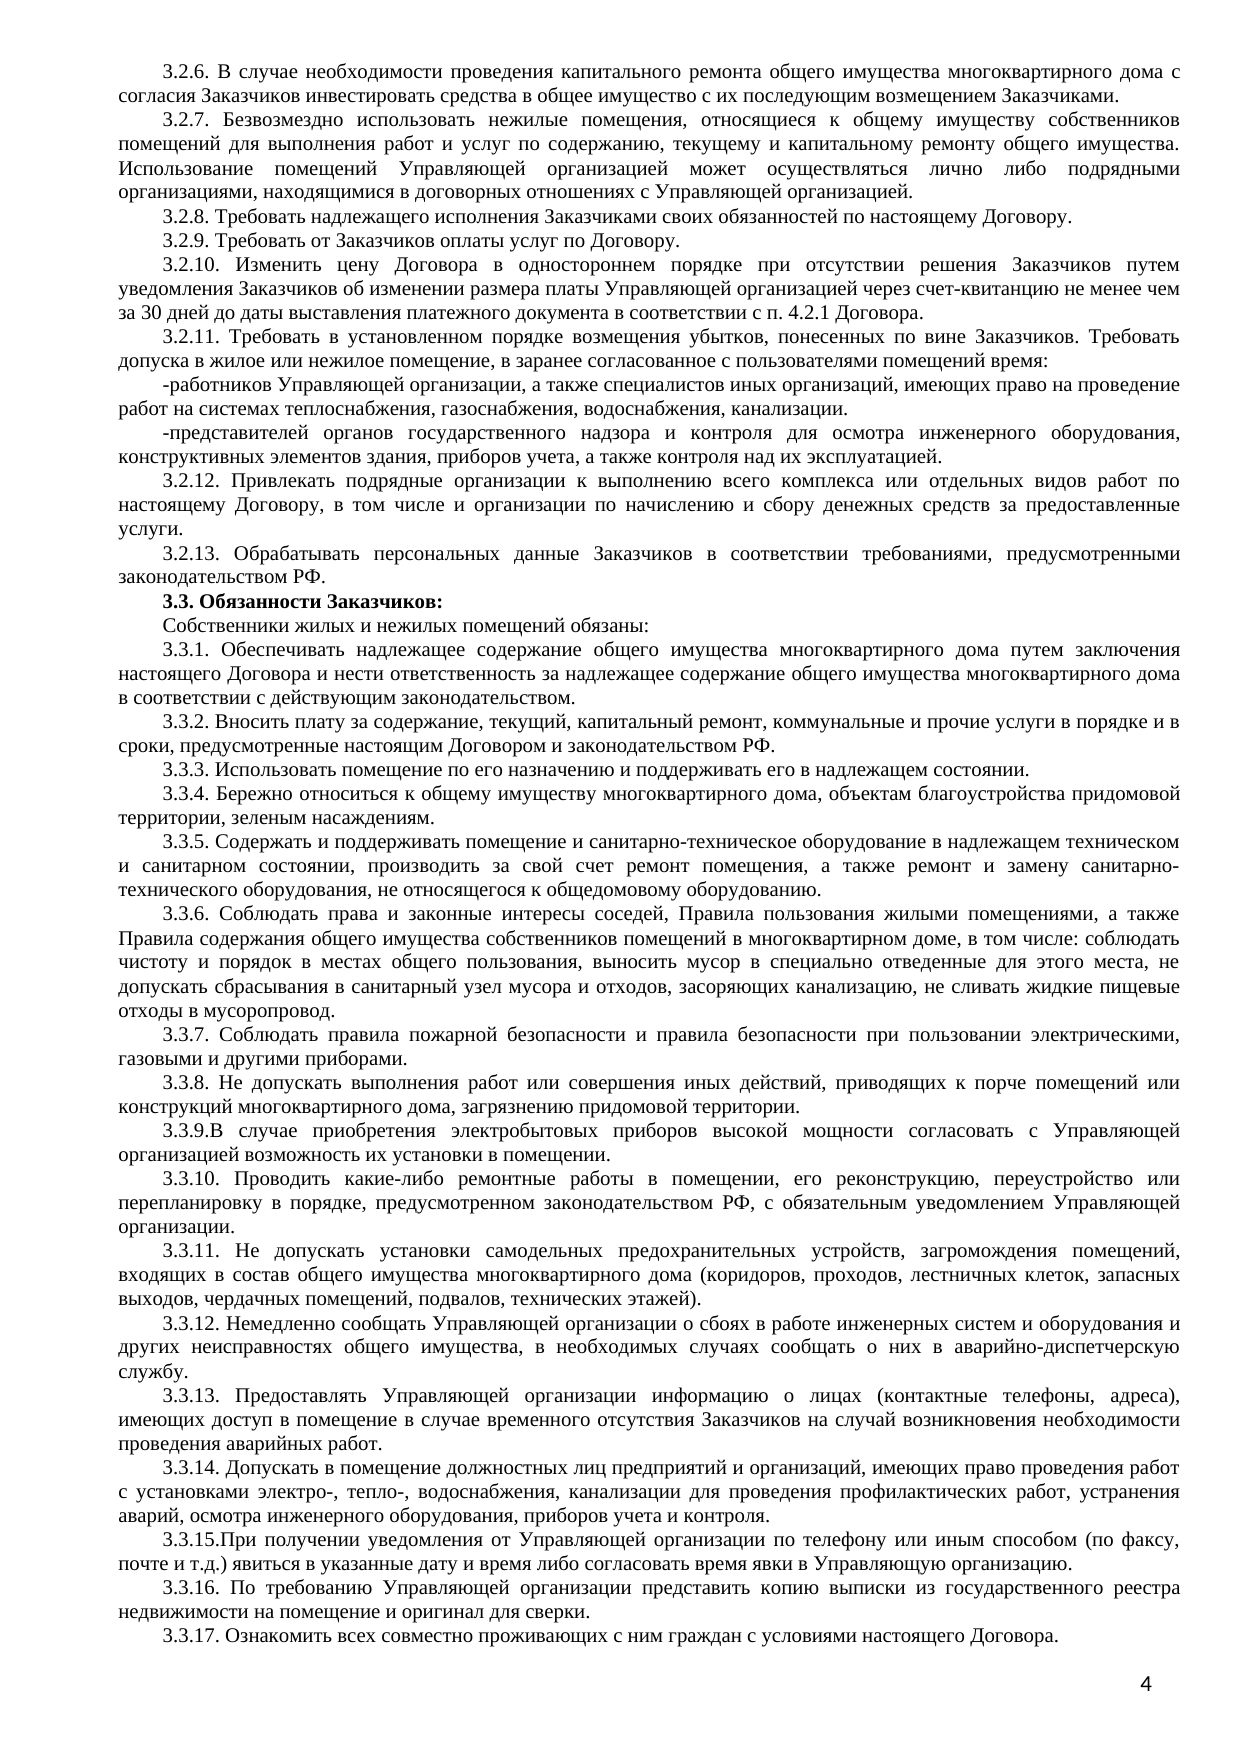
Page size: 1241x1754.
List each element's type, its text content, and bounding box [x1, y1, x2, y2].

text 3.3.13. Предоставлять Управляющей организации информацию о лицах (контактные телефоны, адреса), имеющих доступ в помещение в случае временного отсутствия Заказчиков на случай возникновения необходимости проведения аварийных работ. [118, 1383, 1181, 1455]
text 3.3.11. Не допускать установки самодельных предохранительных устройств, загромождения помещений, входящих в состав общего имущества многоквартирного дома (коридоров, проходов, лестничных клеток, запасных выходов, чердачных помещений, подвалов, технических этажей). [118, 1238, 1181, 1310]
text 3.3.4. Бережно относиться к общему имуществу многоквартирного дома, объектам благоустройства придомовой территории, зеленым насаждениям. [118, 781, 1181, 829]
text 3.3.16. По требованию Управляющей организации представить копию выписки из государственного реестра недвижимости на помещение и оригинал для сверки. [118, 1575, 1181, 1623]
text 3.2.7. Безвозмездно использовать нежилые помещения, относящиеся к общему имуществу собственников помещений для выполнения работ и услуг по содержанию, текущему и капитальному ремонту общего имущества. Использование помещений Управляющей организацией может осуществляться лично либо подрядными организациями, находящимися в договорных отношениях с Управляющей организацией. [118, 107, 1181, 203]
text Собственники жилых и нежилых помещений обязаны: [118, 613, 1181, 637]
text 3.3.6. Соблюдать права и законные интересы соседей, Правила пользования жилыми помещениями, а также Правила содержания общего имущества собственников помещений в многоквартирном доме, в том числе: соблюдать чистоту и порядок в местах общего пользования, выносить мусор в специально отведенные для этого места, не допускать сбрасывания в санитарный узел мусора и отходов, засоряющих канализацию, не сливать жидкие пищевые отходы в мусоропровод. [118, 901, 1181, 1022]
text 3.3.14. Допускать в помещение должностных лиц предприятий и организаций, имеющих право проведения работ с установками электро-, тепло-, водоснабжения, канализации для проведения профилактических работ, устранения аварий, осмотра инженерного оборудования, приборов учета и контроля. [118, 1455, 1181, 1527]
text 3.3.5. Содержать и поддерживать помещение и санитарно-техническое оборудование в надлежащем техническом и санитарном состоянии, производить за свой счет ремонт помещения, а также ремонт и замену санитарно-технического оборудования, не относящегося к общедомовому оборудованию. [118, 829, 1181, 901]
text 3.3.1. Обеспечивать надлежащее содержание общего имущества многоквартирного дома путем заключения настоящего Договора и нести ответственность за надлежащее содержание общего имущества многоквартирного дома в соответствии с действующим законодательством. [118, 637, 1181, 709]
text -представителей органов государственного надзора и контроля для осмотра инженерного оборудования, конструктивных элементов здания, приборов учета, а также контроля над их эксплуатацией. [118, 420, 1181, 468]
text 3.3.10. Проводить какие-либо ремонтные работы в помещении, его реконструкцию, переустройство или перепланировку в порядке, предусмотренном законодательством РФ, с обязательным уведомлением Управляющей организации. [118, 1166, 1181, 1238]
text 3.2.12. Привлекать подрядные организации к выполнению всего комплекса или отдельных видов работ по настоящему Договору, в том числе и организации по начислению и сбору денежных средств за предоставленные услуги. [118, 468, 1181, 540]
text 3.3.3. Использовать помещение по его назначению и поддерживать его в надлежащем состоянии. [118, 757, 1181, 781]
text 3.2.8. Требовать надлежащего исполнения Заказчиками своих обязанностей по настоящему Договору. [118, 203, 1181, 228]
text 3.3.15.При получении уведомления от Управляющей организации по телефону или иным способом (по факсу, почте и т.д.) явиться в указанные дату и время либо согласовать время явки в Управляющую организацию. [118, 1527, 1181, 1575]
text 3.3.9.В случае приобретения электробытовых приборов высокой мощности согласовать с Управляющей организацией возможность их установки в помещении. [118, 1118, 1181, 1166]
text 3.2.9. Требовать от Заказчиков оплаты услуг по Договору. [118, 228, 1181, 252]
text 3.3.2. Вносить плату за содержание, текущий, капитальный ремонт, коммунальные и прочие услуги в порядке и в сроки, предусмотренные настоящим Договором и законодательством РФ. [118, 709, 1181, 757]
text 3.3.8. Не допускать выполнения работ или совершения иных действий, приводящих к порче помещений или конструкций многоквартирного дома, загрязнению придомовой территории. [118, 1070, 1181, 1118]
text 3.3.12. Немедленно сообщать Управляющей организации о сбоях в работе инженерных систем и оборудования и других неисправностях общего имущества, в необходимых случаях сообщать о них в аварийно-диспетчерскую службу. [118, 1310, 1181, 1383]
text 3.2.10. Изменить цену Договора в одностороннем порядке при отсутствии решения Заказчиков путем уведомления Заказчиков об изменении размера платы Управляющей организацией через счет-квитанцию не менее чем за 30 дней до даты выставления платежного документа в соответствии с п. 4.2.1 Договора. [118, 252, 1181, 324]
text 3.3.17. Ознакомить всех совместно проживающих с ним граждан с условиями настоящего Договора. [118, 1623, 1181, 1647]
text 3.2.11. Требовать в установленном порядке возмещения убытков, понесенных по вине Заказчиков. Требовать допуска в жилое или нежилое помещение, в заранее согласованное с пользователями помещений время: [118, 324, 1181, 372]
text 3.2.13. Обрабатывать персональных данные Заказчиков в соответствии требованиями, предусмотренными законодательством РФ. [118, 540, 1181, 588]
text -работников Управляющей организации, а также специалистов иных организаций, имеющих право на проведение работ на системах теплоснабжения, газоснабжения, водоснабжения, канализации. [118, 372, 1181, 420]
text 3.2.6. В случае необходимости проведения капитального ремонта общего имущества многоквартирного дома с согласия Заказчиков инвестировать средства в общее имущество с их последующим возмещением Заказчиками. [118, 59, 1181, 107]
text 3.3.7. Соблюдать правила пожарной безопасности и правила безопасности при пользовании электрическими, газовыми и другими приборами. [118, 1022, 1181, 1070]
text 3.3. Обязанности Заказчиков: [118, 588, 1181, 613]
